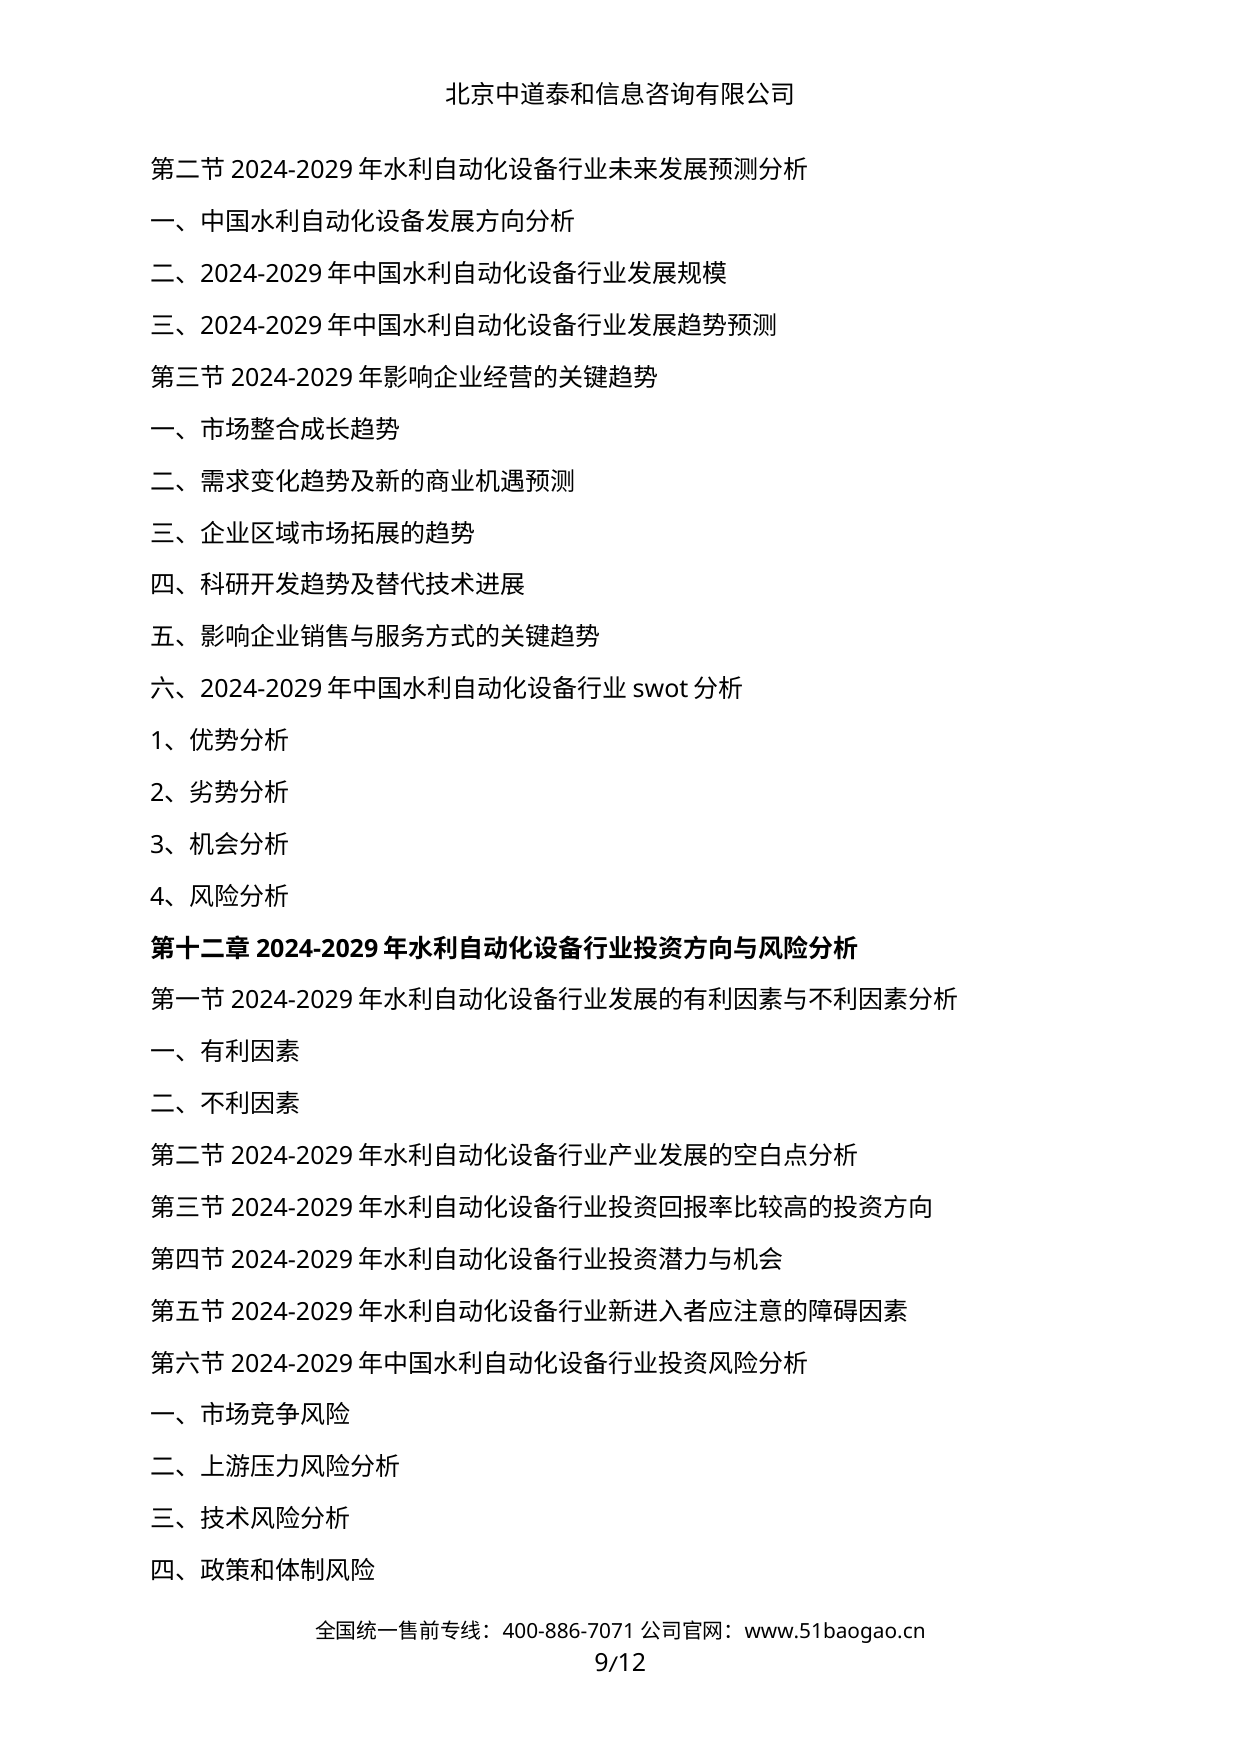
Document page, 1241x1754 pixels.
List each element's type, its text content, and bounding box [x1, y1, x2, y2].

text 4、风险分析 [150, 876, 1090, 912]
text 一、市场竞争风险 [150, 1395, 1090, 1431]
text 3、机会分析 [150, 824, 1090, 861]
text 第三节 2024-2029年水利自动化设备行业投资回报率比较高的投资方向 [150, 1187, 1090, 1224]
text 五、影响企业销售与服务方式的关键趋势 [150, 617, 1090, 653]
text 第六节 2024-2029年中国水利自动化设备行业投资风险分析 [150, 1343, 1090, 1379]
text 一、市场整合成长趋势 [150, 409, 1090, 446]
text 四、科研开发趋势及替代技术进展 [150, 565, 1090, 601]
text 四、政策和体制风险 [150, 1551, 1090, 1587]
text 二、2024-2029年中国水利自动化设备行业发展规模 [150, 254, 1090, 290]
text 二、不利因素 [150, 1084, 1090, 1120]
text 三、技术风险分析 [150, 1499, 1090, 1535]
text 2、劣势分析 [150, 772, 1090, 809]
text 第二节 2024-2029年水利自动化设备行业产业发展的空白点分析 [150, 1136, 1090, 1172]
text 二、需求变化趋势及新的商业机遇预测 [150, 461, 1090, 497]
text 三、企业区域市场拓展的趋势 [150, 513, 1090, 549]
text 1、优势分析 [150, 721, 1090, 757]
text 一、中国水利自动化设备发展方向分析 [150, 202, 1090, 238]
text 二、上游压力风险分析 [150, 1447, 1090, 1483]
text 六、2024-2029年中国水利自动化设备行业swot分析 [150, 669, 1090, 705]
text 第三节 2024-2029年影响企业经营的关键趋势 [150, 357, 1090, 394]
text 一、有利因素 [150, 1032, 1090, 1068]
text 第二节 2024-2029年水利自动化设备行业未来发展预测分析 [150, 150, 1090, 186]
text 第一节 2024-2029年水利自动化设备行业发展的有利因素与不利因素分析 [150, 980, 1090, 1016]
text 三、2024-2029年中国水利自动化设备行业发展趋势预测 [150, 306, 1090, 342]
text 第四节 2024-2029年水利自动化设备行业投资潜力与机会 [150, 1239, 1090, 1276]
text 第五节 2024-2029年水利自动化设备行业新进入者应注意的障碍因素 [150, 1291, 1090, 1327]
text 第十二章 2024-2029年水利自动化设备行业投资方向与风险分析 [150, 928, 1090, 964]
